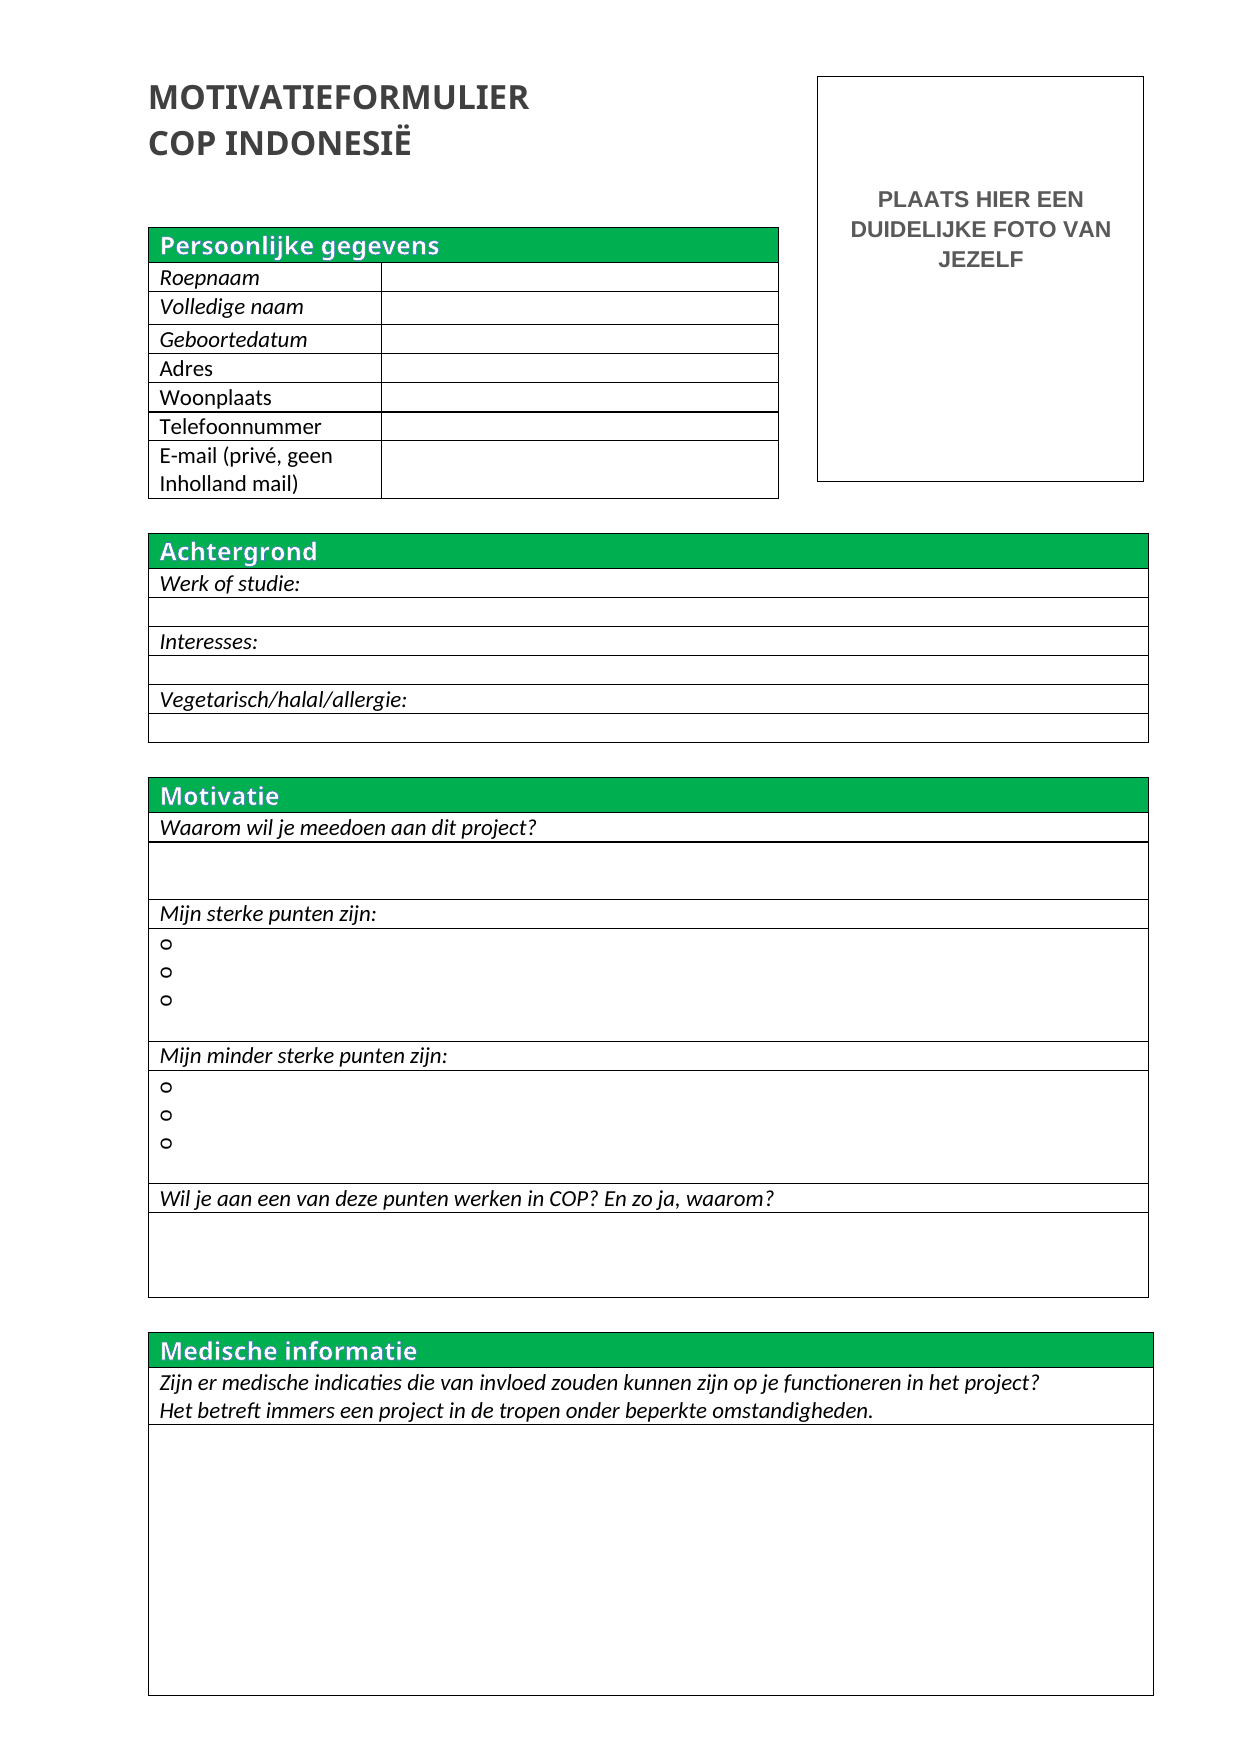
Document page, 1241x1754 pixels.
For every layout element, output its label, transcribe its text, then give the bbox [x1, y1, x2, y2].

table_cell Telefoonnummer [149, 413, 381, 440]
table_cell Adres [149, 354, 381, 382]
table_cell E-mail (privé, geen Inholland mail) [149, 441, 381, 497]
table_cell Wil je aan een van deze punten werken in COP? En zo ja, waarom? [149, 1184, 1148, 1212]
table_cell Waarom wil je meedoen aan dit project? [149, 813, 1148, 841]
table_cell Geboortedatum [149, 325, 381, 353]
table_cell [382, 354, 778, 382]
table_cell Werk of studie: [149, 569, 1148, 597]
table_header Motivatie [149, 778, 1148, 812]
table_cell Zijn er medische indicaties die van invloed zouden kunnen zijn op je functioneren in het project? Het betreft immers een project in de tropen onder beperkte omstandigheden. [149, 1368, 1153, 1424]
table_cell ᴑ ᴑ ᴑ [149, 1071, 1148, 1183]
table_cell Interesses: [149, 627, 1148, 655]
table_cell ᴑ ᴑ ᴑ [149, 929, 1148, 1041]
table_header Medische informatie [149, 1333, 1153, 1367]
text COP INDONESIË [148, 119, 817, 165]
table_cell [149, 1425, 1153, 1695]
table_cell Woonplaats [149, 383, 381, 411]
table_cell [382, 383, 778, 411]
table_cell Vegetarisch/halal/allergie: [149, 685, 1148, 713]
text MOTIVATIEFORMULIER [148, 74, 1152, 119]
table_header Persoonlijke gegevens [149, 228, 778, 262]
table_cell [382, 441, 778, 497]
table_cell [149, 714, 1148, 742]
table_cell Mijn minder sterke punten zijn: [149, 1042, 1148, 1070]
table_cell Roepnaam [149, 263, 381, 291]
table_cell [382, 263, 778, 291]
table_cell [382, 325, 778, 353]
table_cell Mijn sterke punten zijn: [149, 900, 1148, 927]
table_cell [149, 656, 1148, 684]
table_cell Volledige naam [149, 292, 381, 324]
table_cell [149, 1213, 1148, 1297]
table_cell [149, 598, 1148, 626]
table_cell [149, 843, 1148, 898]
table_cell [382, 413, 778, 440]
table_cell [382, 292, 778, 324]
table_header Achtergrond [149, 534, 1148, 568]
